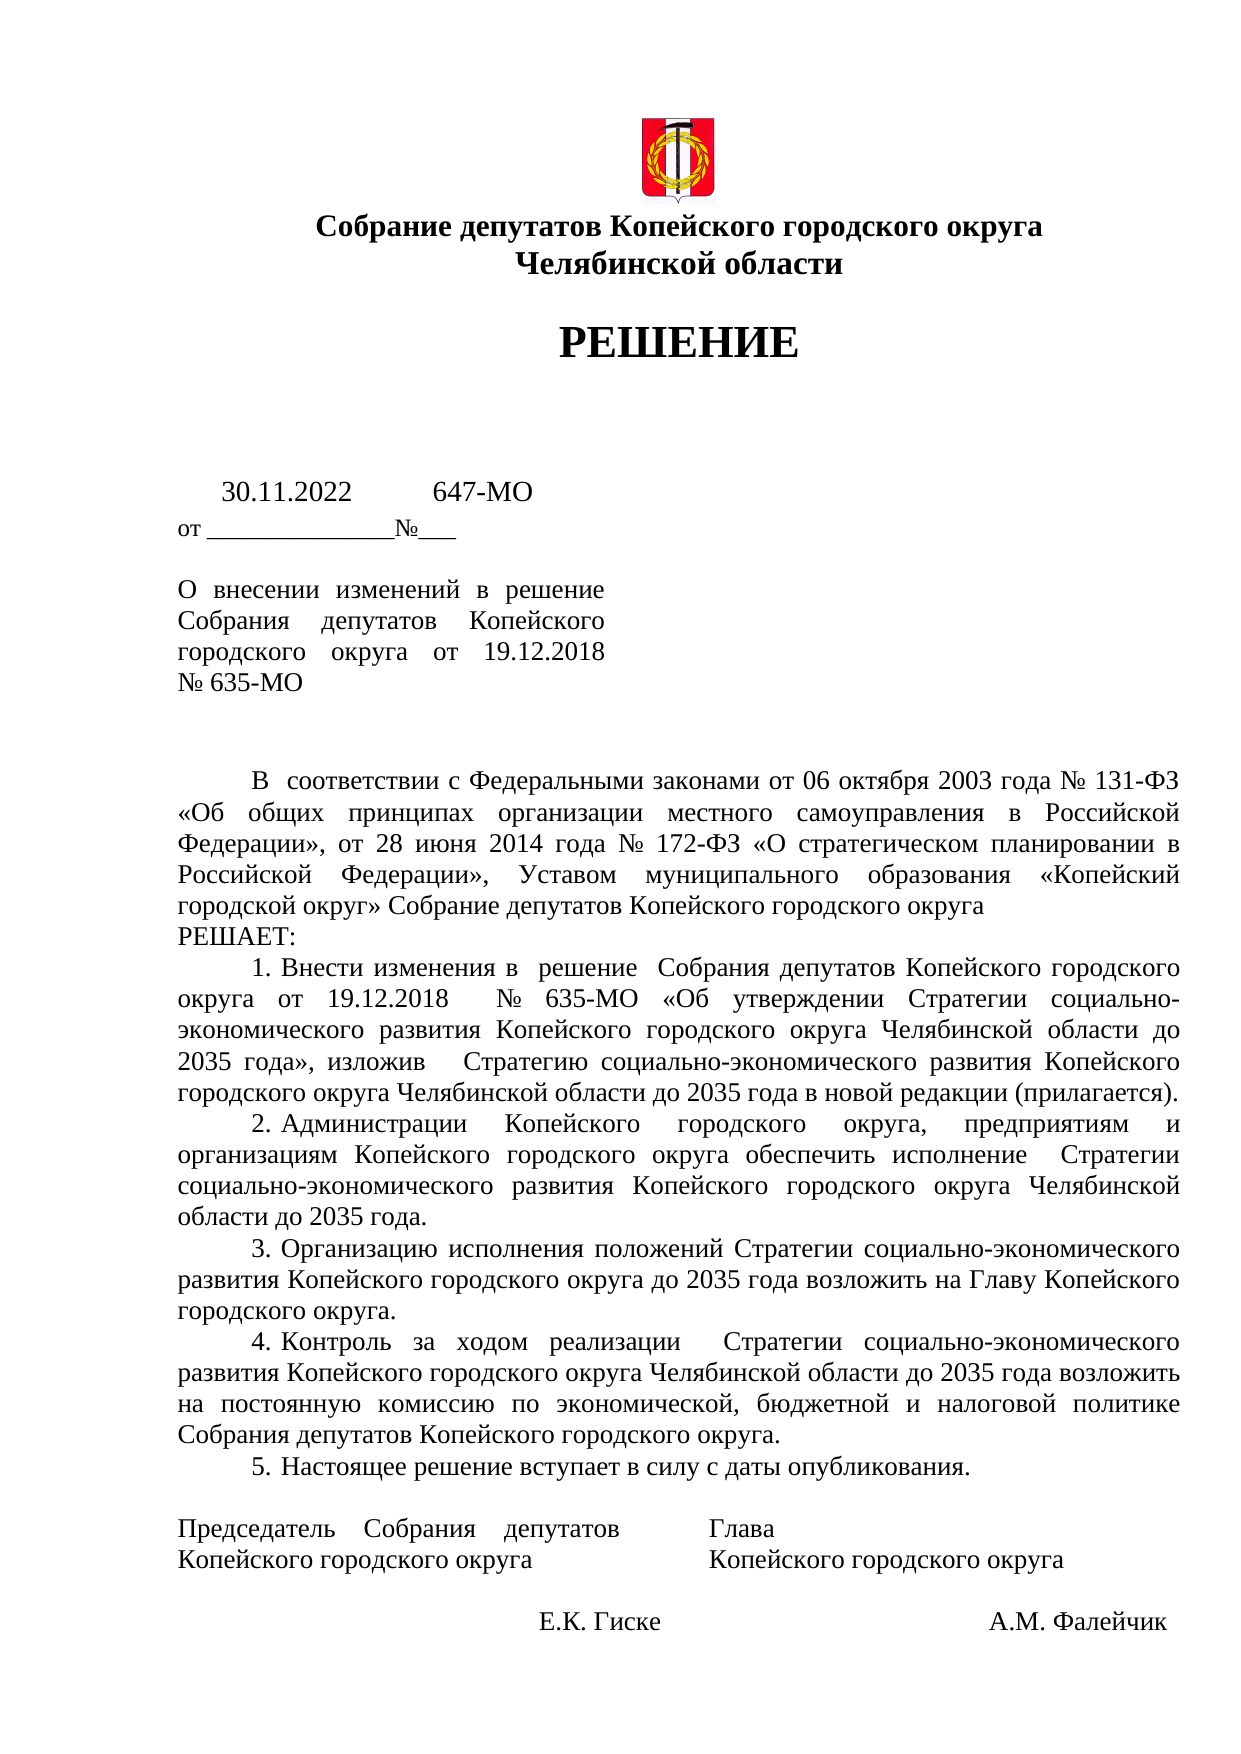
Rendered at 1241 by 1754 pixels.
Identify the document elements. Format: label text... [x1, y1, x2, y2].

text О внесении изменений в решение Собрания депутатов Копейского городского округа от 19.12.2018 № 635-МО [177, 573, 605, 697]
text РЕШЕНИЕ [177, 315, 1181, 367]
text РЕШАЕТ: [177, 920, 1181, 951]
table_cell Е.К. Гиске [166, 1574, 672, 1637]
table_cell А.М. Фалейчик [672, 1574, 1178, 1637]
text от _______________№___ [177, 513, 605, 542]
list Администрации Копейского городского округа, предприятиям и организациям Копейского городского округа обеспечить исполнение Стратегии социально-экономического развития Копейского городского округа Челябинской области до 2035 года. [177, 1107, 1181, 1232]
picture [642, 118, 716, 204]
text В соответствии с Федеральными законами от 06 октября 2003 года № 131-ФЗ «Об общих принципах организации местного самоуправления в Российской Федерации», от 28 июня 2014 года № 172-ФЗ «О стратегическом планировании в Российской Федерации», Уставом муниципального образования «Копейский городской округ» Собрание депутатов Копейского городского округа [177, 764, 1181, 920]
table_header Председатель Собрания депутатов Копейского городского округа [166, 1512, 672, 1574]
text Собрание депутатов Копейского городского округа [177, 207, 1181, 243]
list Организацию исполнения положений Стратегии социально-экономического развития Копейского городского округа до 2035 года возложить на Главу Копейского городского округа. [177, 1232, 1181, 1325]
text 30.11.2022 647-МО [177, 474, 1181, 508]
table_header Глава Копейского городского округа [672, 1512, 1178, 1574]
list Внести изменения в решение Собрания депутатов Копейского городского округа от 19.12.2018 № 635-МО «Об утверждении Стратегии социально-экономического развития Копейского городского округа Челябинской области до 2035 года», изложив Стратегию социально-экономического развития Копейского городского округа Челябинской области до 2035 года в новой редакции (прилагается). [177, 951, 1181, 1107]
list Контроль за ходом реализации Стратегии социально-экономического развития Копейского городского округа Челябинской области до 2035 года возложить на постоянную комиссию по экономической, бюджетной и налоговой политике Собрания депутатов Копейского городского округа. [177, 1325, 1181, 1450]
list Настоящее решение вступает в силу с даты опубликования. [177, 1450, 1181, 1481]
subtitle Челябинской области [177, 243, 1181, 282]
